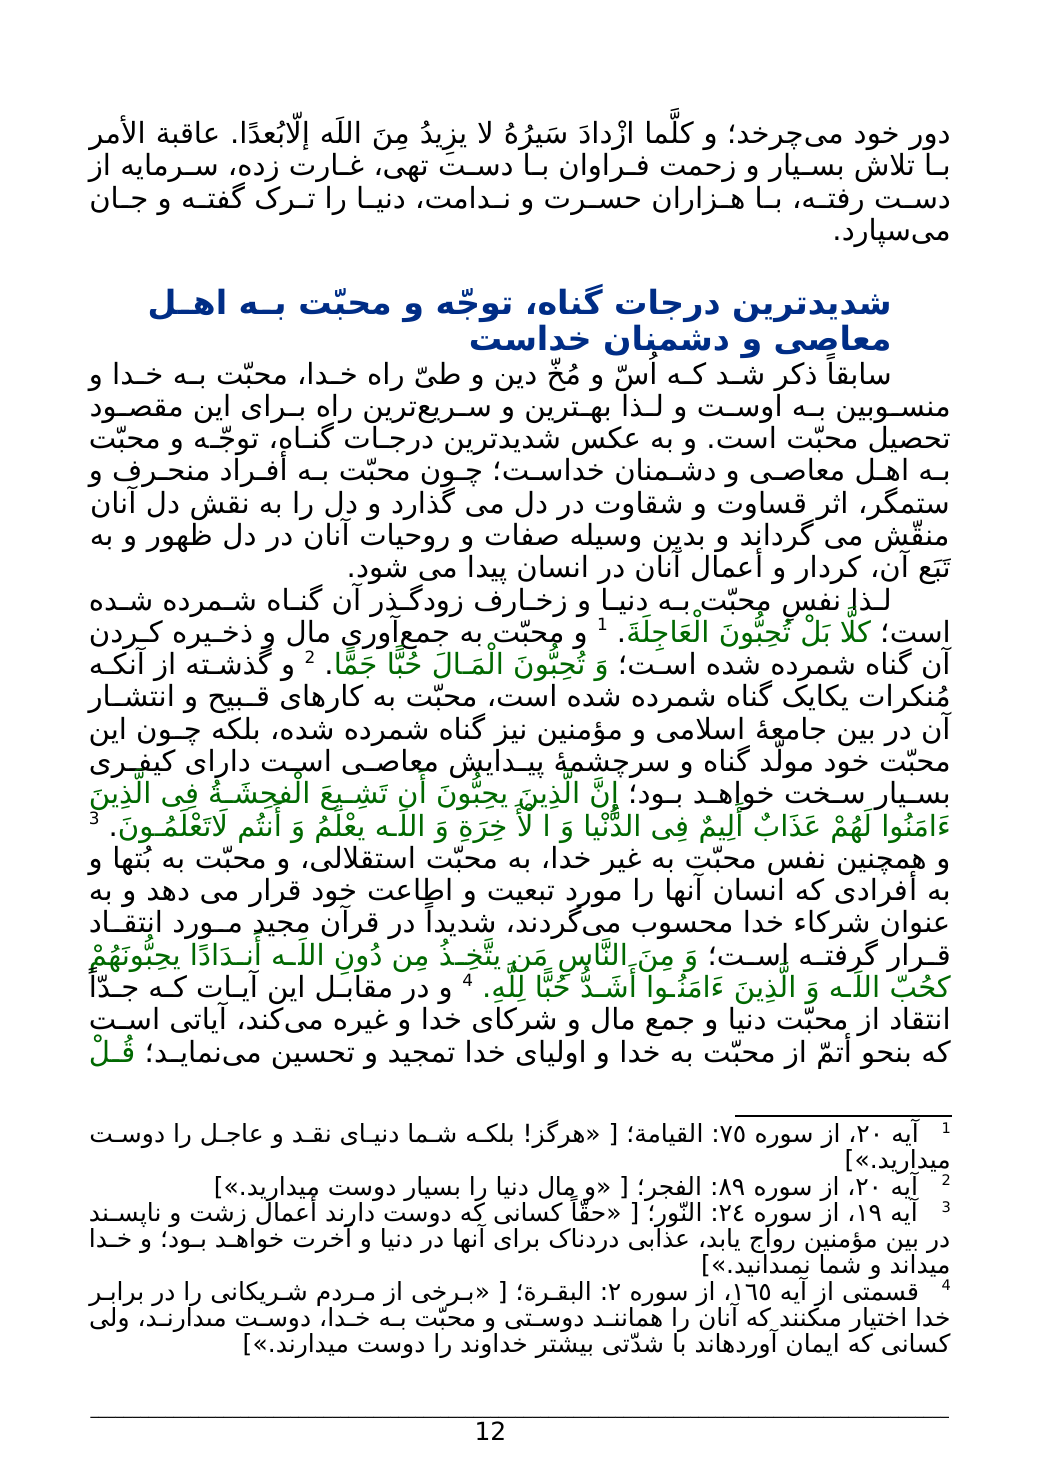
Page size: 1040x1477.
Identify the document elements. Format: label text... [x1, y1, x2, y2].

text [89, 118, 951, 247]
subtitle شدیدترین درجات گناه، توجّه و محبّت به اهل معاصى و دشمنان خداست [148, 285, 892, 359]
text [89, 584, 951, 1069]
text سابقاً ذکر شد که اُسّ و مُخّ دین و طىّ راه خدا، محبّت به خدا و منسوبین به اوست و لذا بهترین و سریع‌ترین راه براى این مقصود تحصیل محبّت است. و به عکس شدیدترین درجات گناه، توجّه و محبّت به اهل معاصى و دشمنان خداست؛ چون محبّت به أفراد منحرف و ستمگر، اثر قساوت و شقاوت در دل می گذارد و دل را به نقش دل آنان منقّش می گرداند و بدین وسیله صفات و روحیات آنان در دل ظهور و به تَبَع آن، کردار و أعمال آنان در انسان پیدا می شود. [89, 359, 951, 584]
